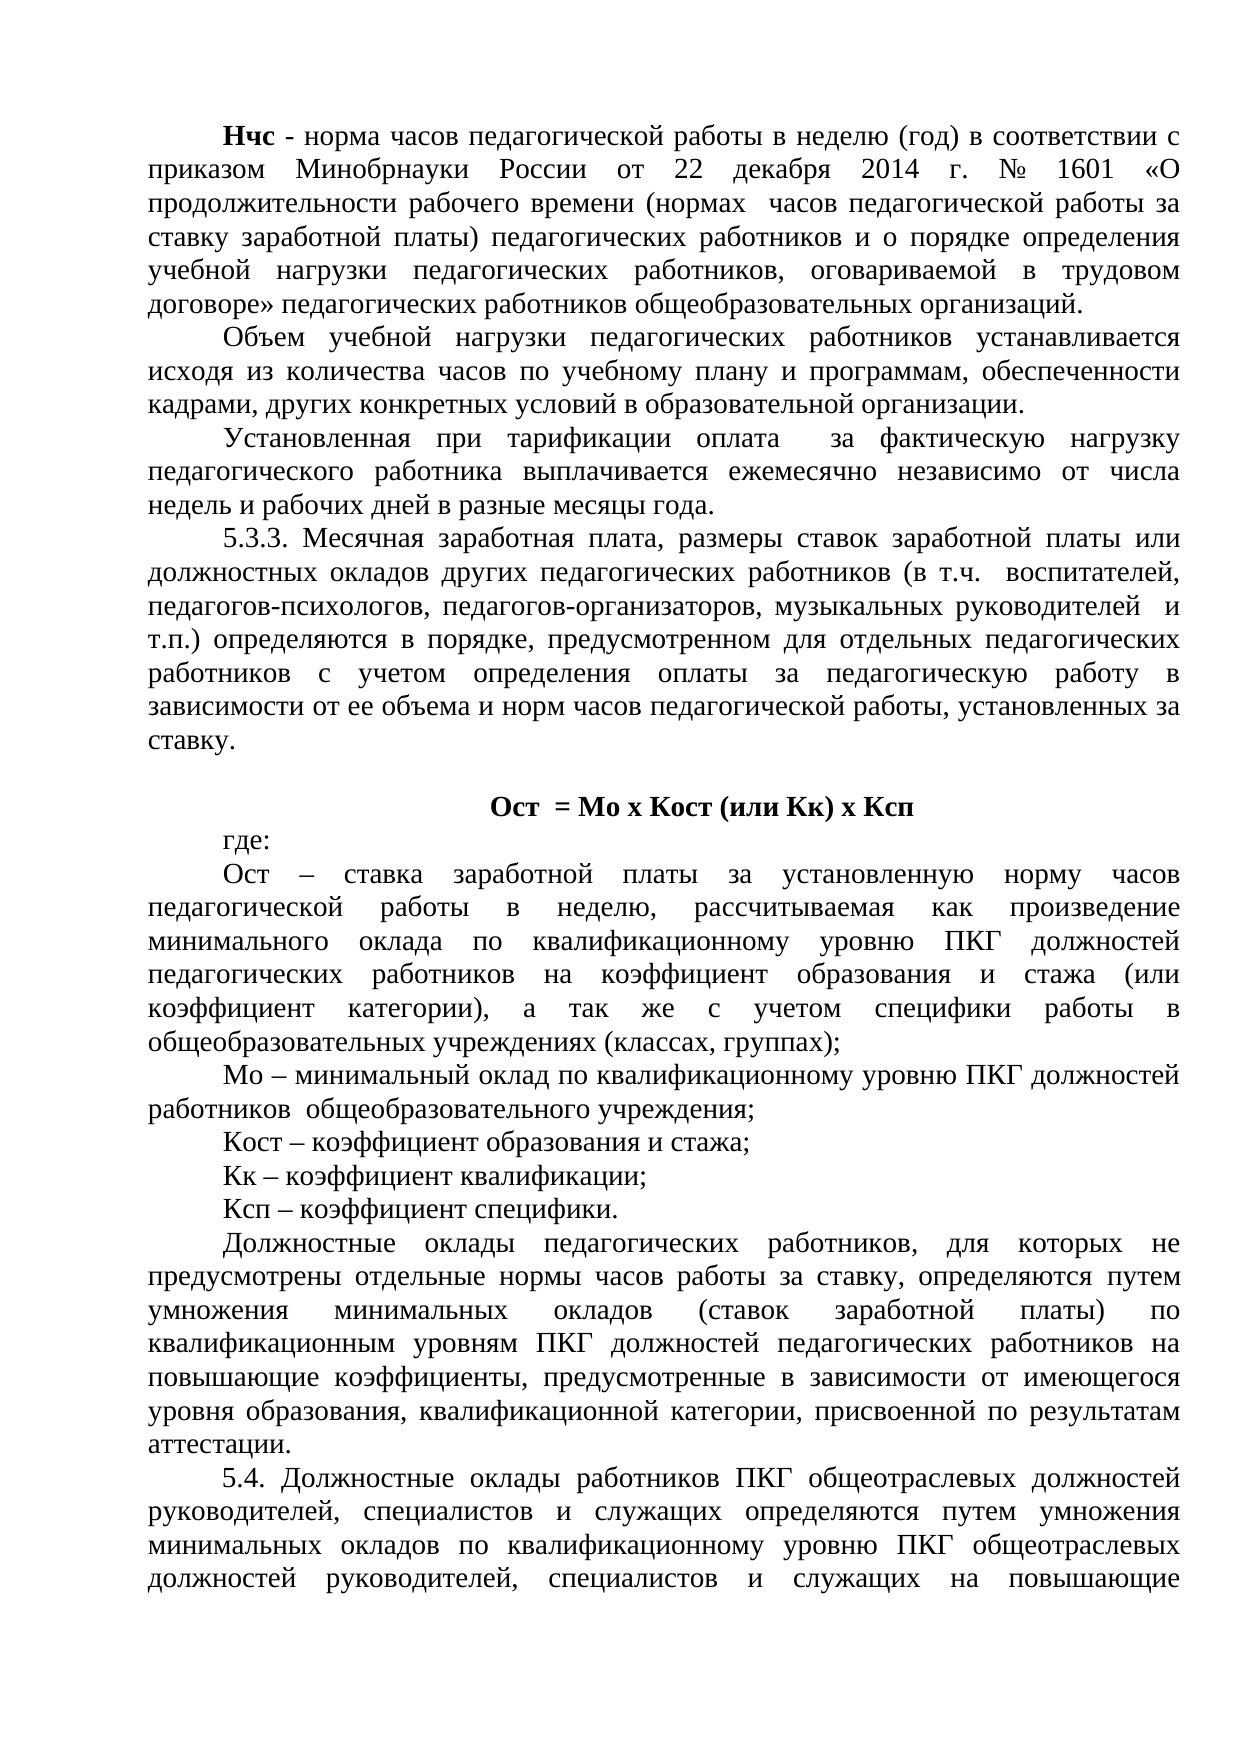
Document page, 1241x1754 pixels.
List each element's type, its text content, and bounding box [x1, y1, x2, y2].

text Объем учебной нагрузки педагогических работников устанавливается исходя из количества часов по учебному плану и программам, обеспеченности кадрами, других конкретных условий в образовательной организации. [148, 319, 1181, 420]
text Ост = Мо х Кост (или Кк) х Ксп [148, 789, 1181, 822]
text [148, 1460, 1181, 1594]
text 5.3.3. Месячная заработная плата, размеры ставок заработной платы или должностных окладов других педагогических работников (в т.ч. воспитателей, педагогов-психологов, педагогов-организаторов, музыкальных руководителей и т.п.) определяются в порядке, предусмотренном для отдельных педагогических работников с учетом определения оплаты за педагогическую работу в зависимости от ее объема и норм часов педагогической работы, установленных за ставку. [148, 521, 1181, 755]
text Нчс - норма часов педагогической работы в неделю (год) в соответствии с приказом Минобрнауки России от 22 декабря 2014 г. № 1601 «О продолжительности рабочего времени (нормах часов педагогической работы за ставку заработной платы) педагогических работников и о порядке определения учебной нагрузки педагогических работников, оговариваемой в трудовом договоре» педагогических работников общеобразовательных организаций. [148, 118, 1181, 319]
text Ксп – коэффициент специфики. [148, 1191, 1181, 1225]
text где: [148, 822, 1181, 856]
text Мо – минимальный оклад по квалификационному уровню ПКГ должностей работников общеобразовательного учреждения; [148, 1057, 1181, 1124]
text Кк – коэффициент квалификации; [148, 1158, 1181, 1191]
text Ост – ставка заработной платы за установленную норму часов педагогической работы в неделю, рассчитываемая как произведение минимального оклада по квалификационному уровню ПКГ должностей педагогических работников на коэффициент образования и стажа (или коэффициент категории), а так же с учетом специфики работы в общеобразовательных учреждениях (классах, группах); [148, 856, 1181, 1057]
text Должностные оклады педагогических работников, для которых не предусмотрены отдельные нормы часов работы за ставку, определяются путем умножения минимальных окладов (ставок заработной платы) по квалификационным уровням ПКГ должностей педагогических работников на повышающие коэффициенты, предусмотренные в зависимости от имеющегося уровня образования, квалификационной категории, присвоенной по результатам аттестации. [148, 1225, 1181, 1460]
text Установленная при тарификации оплата за фактическую нагрузку педагогического работника выплачивается ежемесячно независимо от числа недель и рабочих дней в разные месяцы года. [148, 420, 1181, 521]
text Кост – коэффициент образования и стажа; [148, 1124, 1181, 1158]
